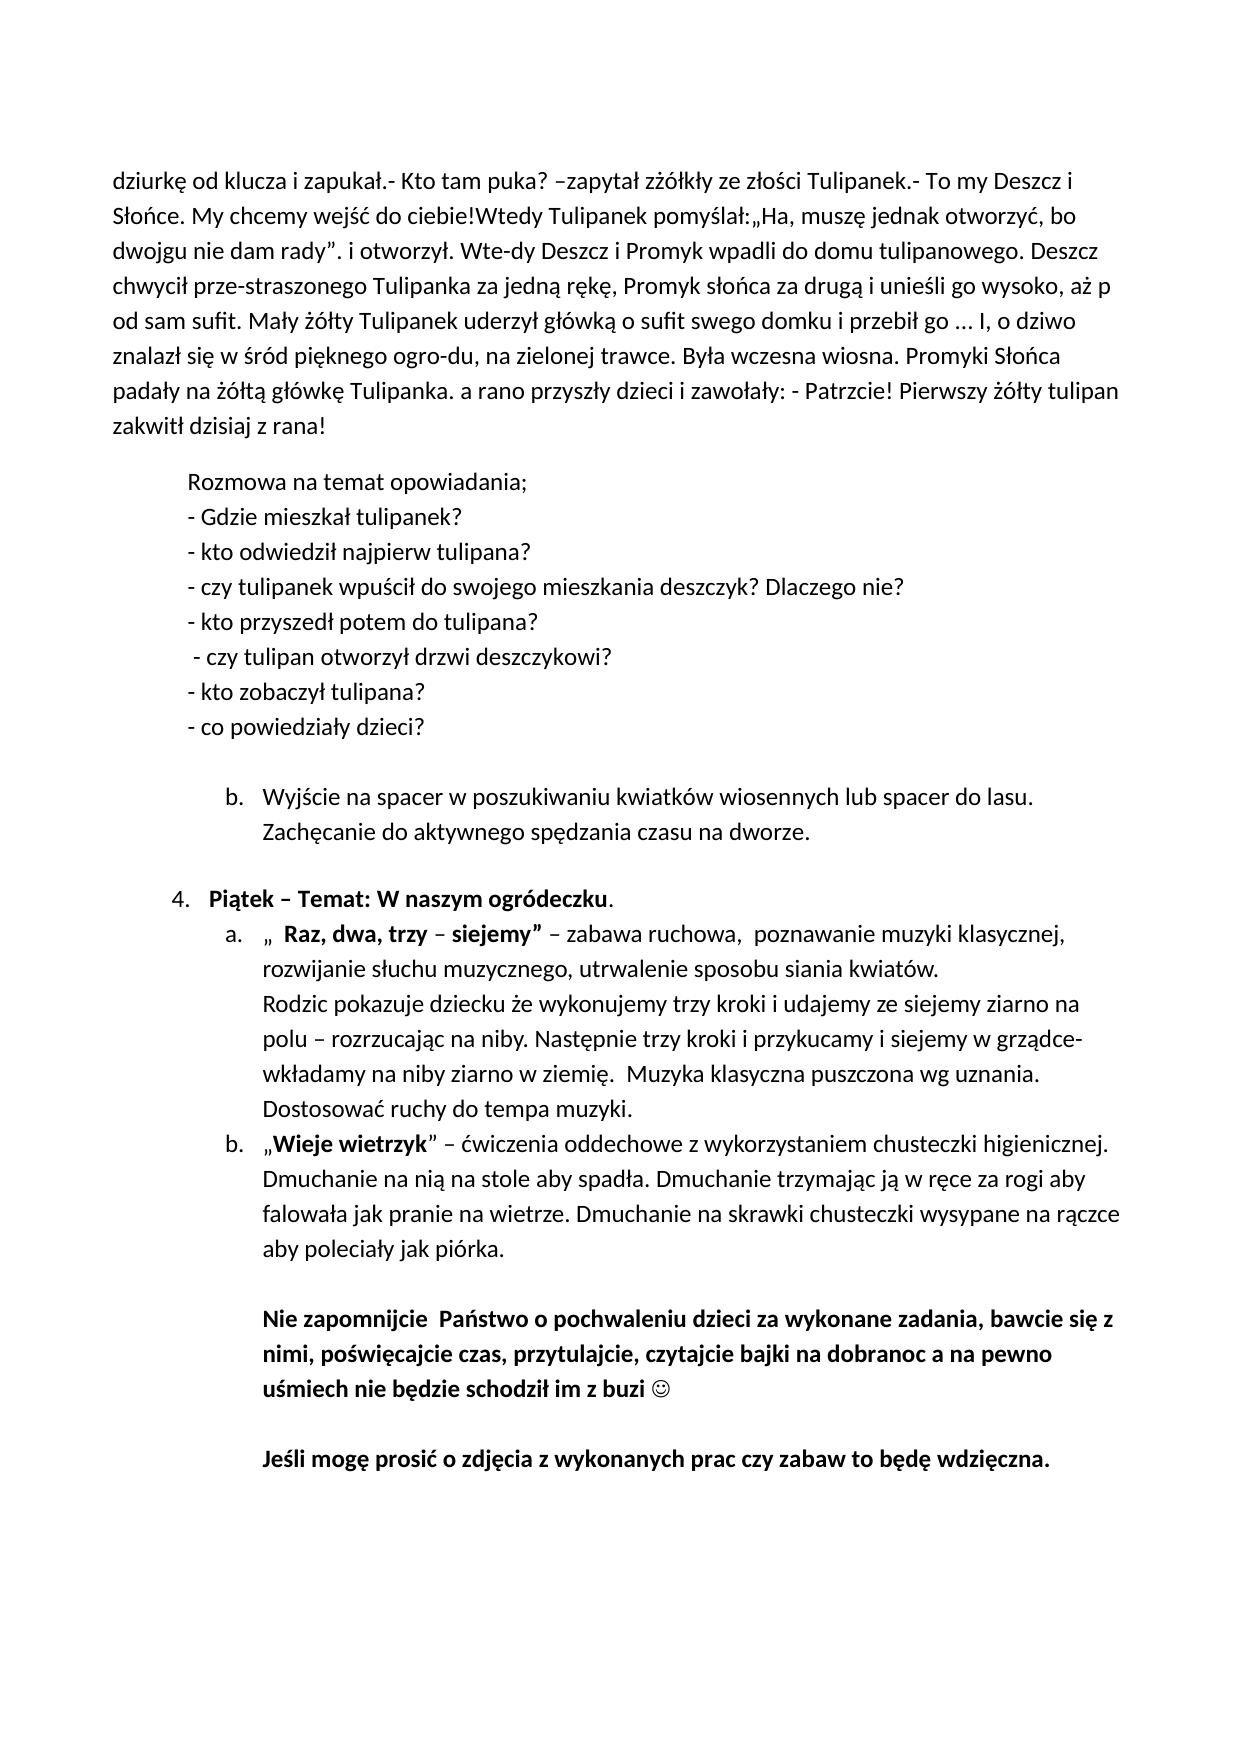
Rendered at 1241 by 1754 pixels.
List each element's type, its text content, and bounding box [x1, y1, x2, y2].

list - Gdzie mieszkał tulipanek? [187, 501, 1128, 532]
list Rozmowa na temat opowiadania; [187, 466, 1128, 497]
list „Wieje wietrzyk” – ćwiczenia oddechowe z wykorzystaniem chusteczki higienicznej. Dmuchanie na nią na stole aby spadła. Dmuchanie trzymając ją w ręce za rogi aby falowała jak pranie na wietrze. Dmuchanie na skrawki chusteczki wysypane na rączce aby poleciały jak piórka. [225, 1128, 1128, 1264]
list - czy tulipanek wpuścił do swojego mieszkania deszczyk? Dlaczego nie? [187, 571, 1128, 602]
list - kto odwiedził najpierw tulipana? [187, 536, 1128, 567]
list Rodzic pokazuje dziecku że wykonujemy trzy kroki i udajemy ze siejemy ziarno na polu – rozrzucając na niby. Następnie trzy kroki i przykucamy i siejemy w grządce- wkładamy na niby ziarno w ziemię. Muzyka klasyczna puszczona wg uznania. Dostosować ruchy do tempa muzyki. [262, 988, 1128, 1124]
list - co powiedziały dzieci? [187, 711, 1128, 742]
list Wyjście na spacer w poszukiwaniu kwiatków wiosennych lub spacer do lasu. Zachęcanie do aktywnego spędzania czasu na dworze. [225, 781, 1128, 879]
list - kto przyszedł potem do tulipana? [187, 606, 1128, 637]
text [112, 165, 1128, 441]
list - czy tulipan otworzył drzwi deszczykowi? [187, 641, 1128, 672]
list Piątek – Temat: W naszym ogródeczku. [171, 883, 1128, 914]
list „ Raz, dwa, trzy – siejemy” – zabawa ruchowa, poznawanie muzyki klasycznej, rozwijanie słuchu muzycznego, utrwalenie sposobu siania kwiatów. [225, 918, 1128, 984]
list Nie zapomnijcie Państwo o pochwaleniu dzieci za wykonane zadania, bawcie się z nimi, poświęcajcie czas, przytulajcie, czytajcie bajki na dobranoc a na pewno uśmiech nie będzie schodził im z buzi Jeśli mogę prosić o zdjęcia z wykonanych prac czy zabaw to będę wdzięczna. [262, 1303, 1128, 1474]
list - kto zobaczył tulipana? [187, 676, 1128, 707]
